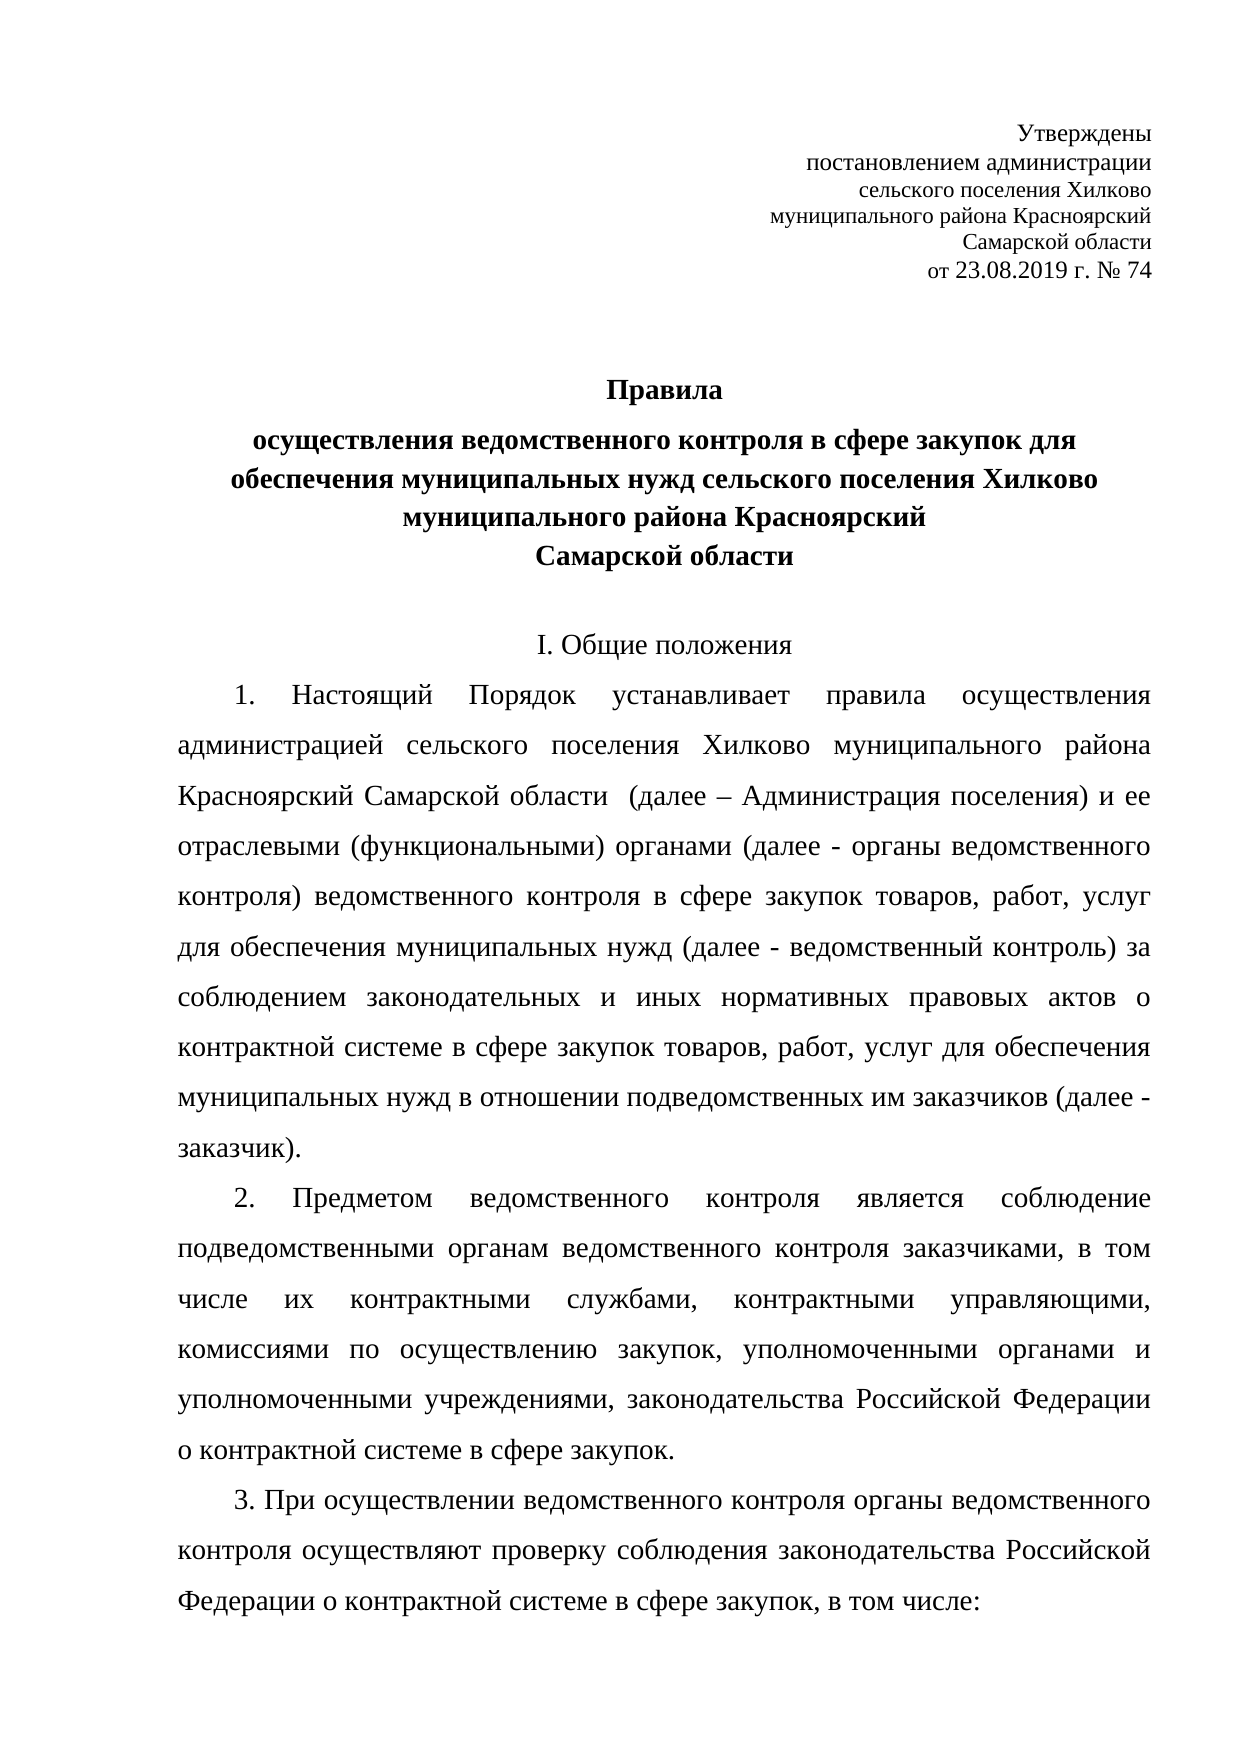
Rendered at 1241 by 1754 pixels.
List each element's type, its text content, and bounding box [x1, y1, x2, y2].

title Самарской области [177, 538, 1152, 571]
text 3. При осуществлении ведомственного контроля органы ведомственного контроля осуществляют проверку соблюдения законодательства Российской Федерации о контрактной системе в сфере закупок, в том числе: [177, 1482, 1152, 1616]
text постановлением администрации [177, 147, 1152, 176]
title Правила [177, 372, 1152, 406]
text 2. Предметом ведомственного контроля является соблюдение подведомственными органам ведомственного контроля заказчиками, в том числе их контрактными службами, контрактными управляющими, комиссиями по осуществлению закупок, уполномоченными органами и уполномоченными учреждениями, законодательства Российской Федерации о контрактной системе в сфере закупок. [177, 1180, 1152, 1465]
text сельского поселения Хилково муниципального района Красноярский Самарской области от 23.08.2019 г. № 74 [683, 176, 1152, 283]
text I. Общие положения [177, 627, 1152, 660]
text 1. Настоящий Порядок устанавливает правила осуществления администрацией сельского поселения Хилково муниципального района Красноярский Самарской области (далее – Администрация поселения) и ее отраслевыми (функциональными) органами (далее - органы ведомственного контроля) ведомственного контроля в сфере закупок товаров, работ, услуг для обеспечения муниципальных нужд (далее - ведомственный контроль) за соблюдением законодательных и иных нормативных правовых актов о контрактной системе в сфере закупок товаров, работ, услуг для обеспечения муниципальных нужд в отношении подведомственных им заказчиков (далее - заказчик). [177, 677, 1152, 1163]
title осуществления ведомственного контроля в сфере закупок для обеспечения муниципальных нужд сельского поселения Хилково муниципального района Красноярский [177, 422, 1152, 533]
text Утверждены [177, 118, 1152, 147]
